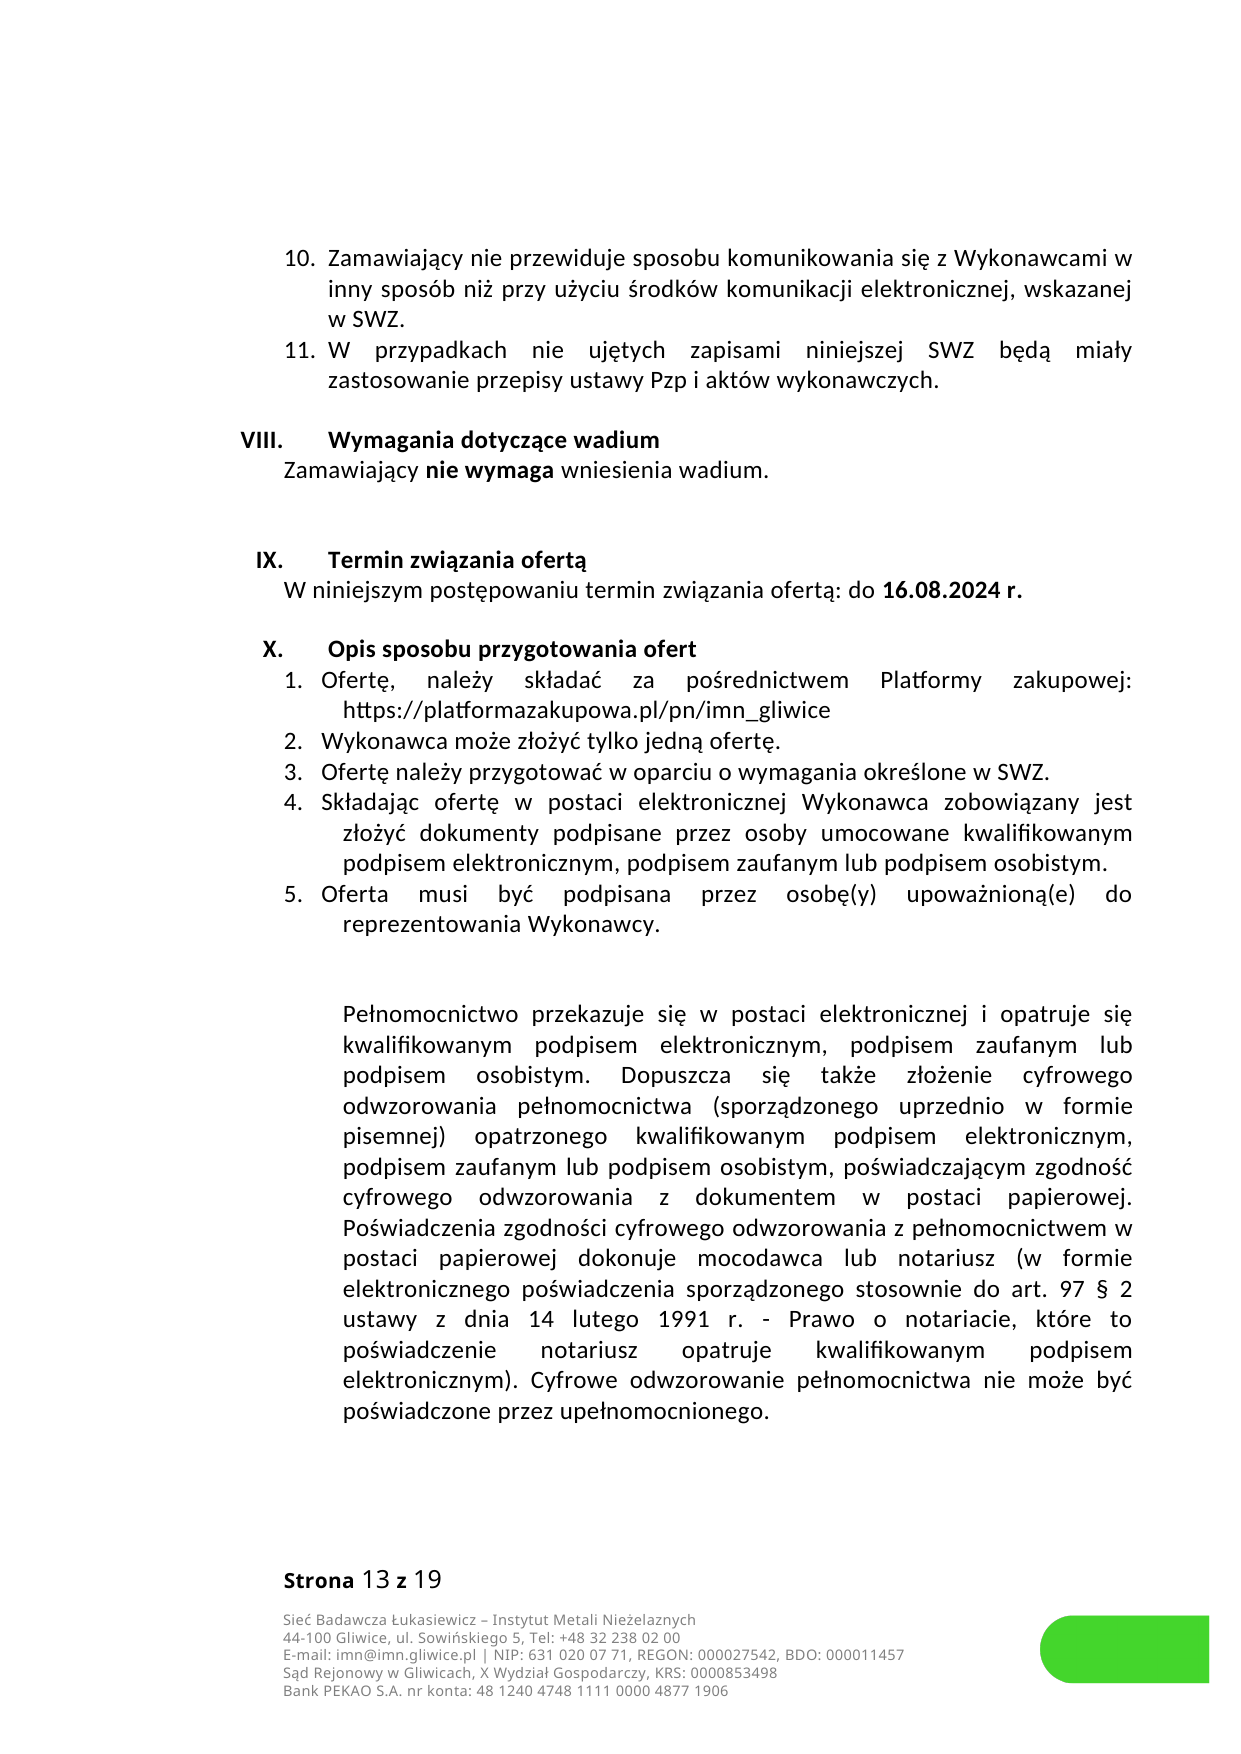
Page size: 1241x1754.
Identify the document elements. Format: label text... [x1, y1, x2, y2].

list W przypadkach nie ujętych zapisami niniejszej SWZ będą miały zastosowanie przepisy ustawy Pzp i aktów wykonawczych. [283, 334, 1134, 395]
list Wykonawca może złożyć tylko jedną ofertę. [283, 725, 1134, 756]
list Zamawiający nie przewiduje sposobu komunikowania się z Wykonawcami w inny sposób niż przy użyciu środków komunikacji elektronicznej, wskazanej w SWZ. [283, 242, 1134, 334]
text W niniejszym postępowaniu termin związania ofertą: do 16.08.2024 r. [283, 575, 1134, 604]
list Opis sposobu przygotowania ofert [283, 633, 1134, 664]
text Pełnomocnictwo przekazuje się w postaci elektronicznej i opatruje się kwalifikowanym podpisem elektronicznym, podpisem zaufanym lub podpisem osobistym. Dopuszcza się także złożenie cyfrowego odwzorowania pełnomocnictwa (sporządzonego uprzednio w formie pisemnej) opatrzonego kwalifikowanym podpisem elektronicznym, podpisem zaufanym lub podpisem osobistym, poświadczającym zgodność cyfrowego odwzorowania z dokumentem w postaci papierowej. Poświadczenia zgodności cyfrowego odwzorowania z pełnomocnictwem w postaci papierowej dokonuje mocodawca lub notariusz (w formie elektronicznego poświadczenia sporządzonego stosownie do art. 97 § 2 ustawy z dnia 14 lutego 1991 r. - Prawo o notariacie, które to poświadczenie notariusz opatruje kwalifikowanym podpisem elektronicznym). Cyfrowe odwzorowanie pełnomocnictwa nie może być poświadczone przez upełnomocnionego. [343, 998, 1134, 1426]
list Składając ofertę w postaci elektronicznej Wykonawca zobowiązany jest złożyć dokumenty podpisane przez osoby umocowane kwalifikowanym podpisem elektronicznym, podpisem zaufanym lub podpisem osobistym. [283, 786, 1134, 878]
picture [1036, 1611, 1239, 1752]
list Ofertę, należy składać za pośrednictwem Platformy zakupowej: https://platformazakupowa.pl/pn/imn_gliwice [283, 664, 1134, 725]
list Ofertę należy przygotować w oparciu o wymagania określone w SWZ. [283, 756, 1134, 786]
text Zamawiający nie wymaga wniesienia wadium. [283, 454, 1134, 485]
list Oferta musi być podpisana przez osobę(y) upoważnioną(e) do reprezentowania Wykonawcy. [283, 878, 1134, 939]
list Termin związania ofertą [283, 545, 1134, 575]
list Wymagania dotyczące wadium [283, 424, 1134, 454]
